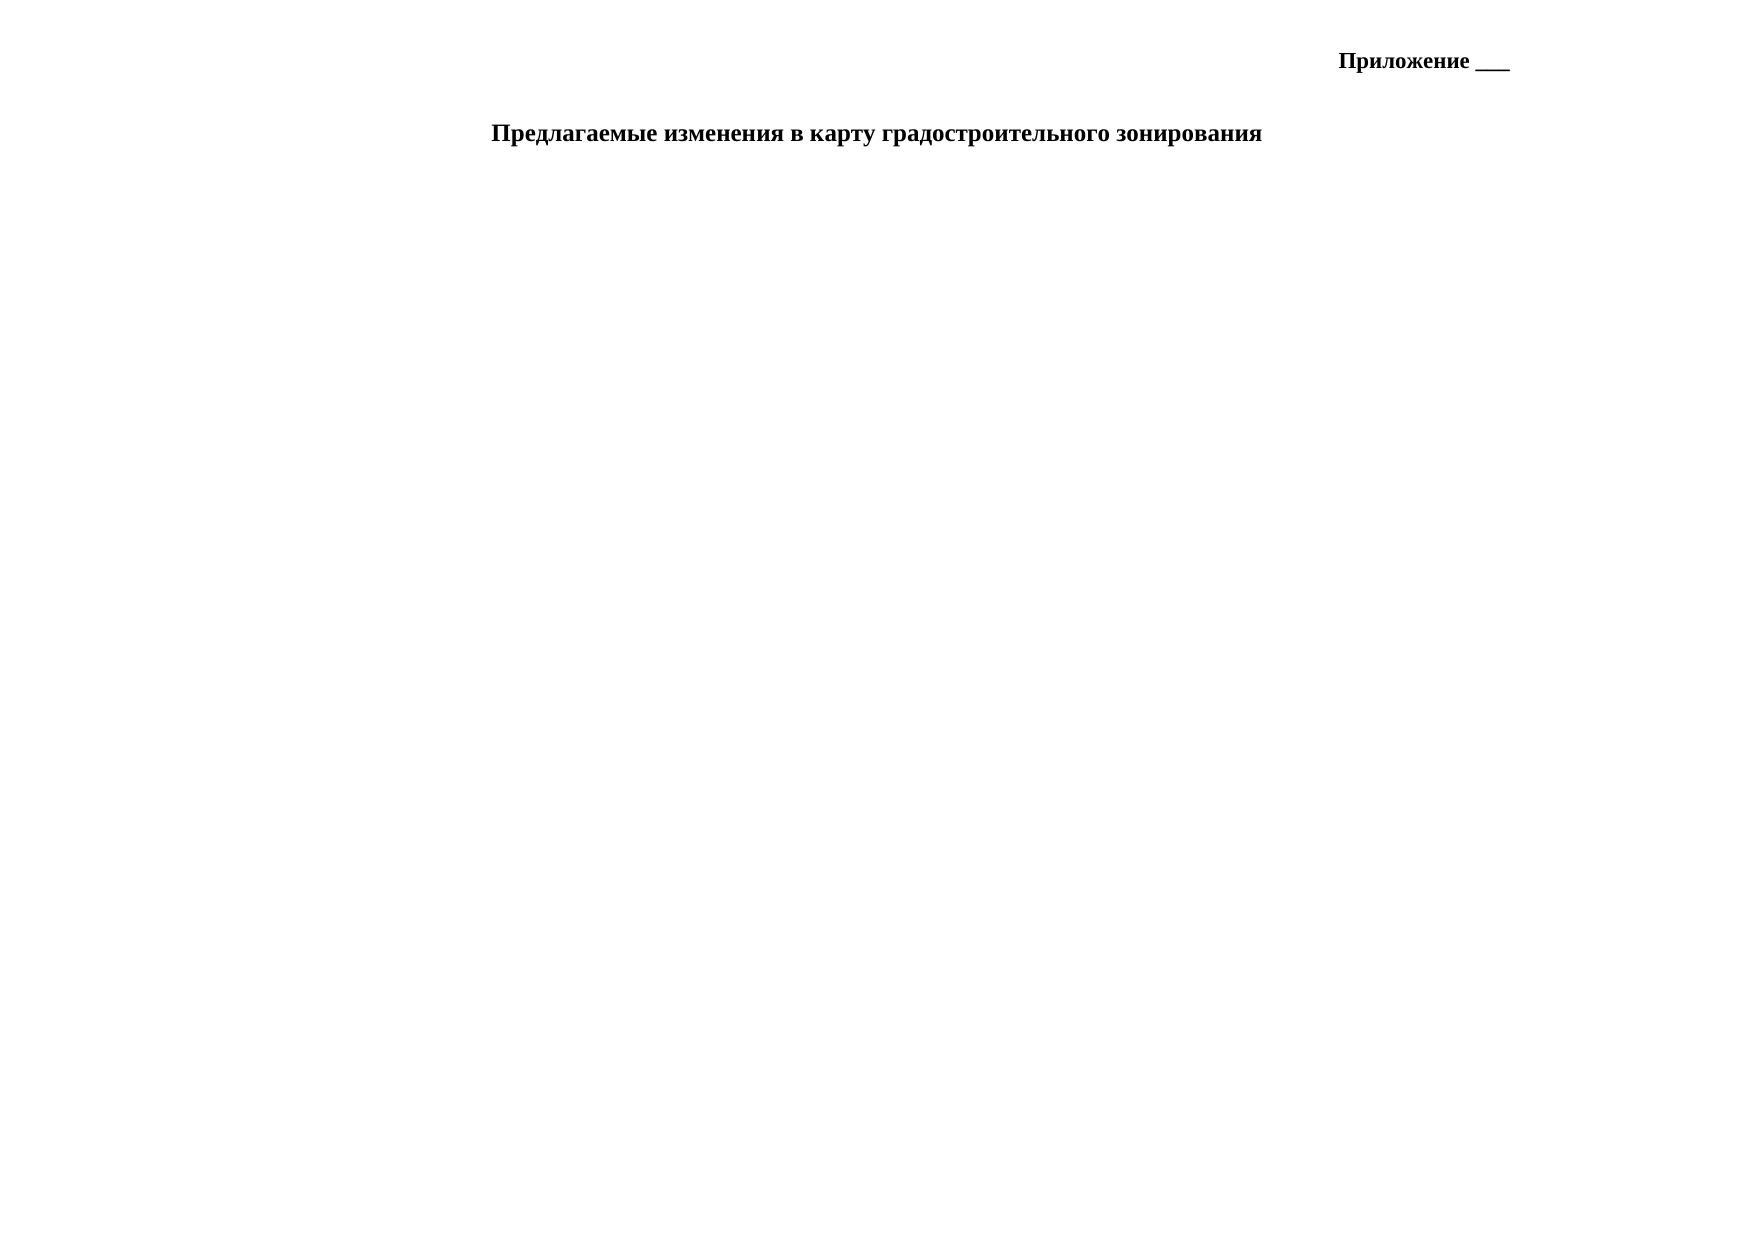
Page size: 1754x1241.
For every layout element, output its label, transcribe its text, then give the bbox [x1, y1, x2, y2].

text Предлагаемые изменения в карту градостроительного зонированияМ 1:2000 [118, 118, 1636, 147]
